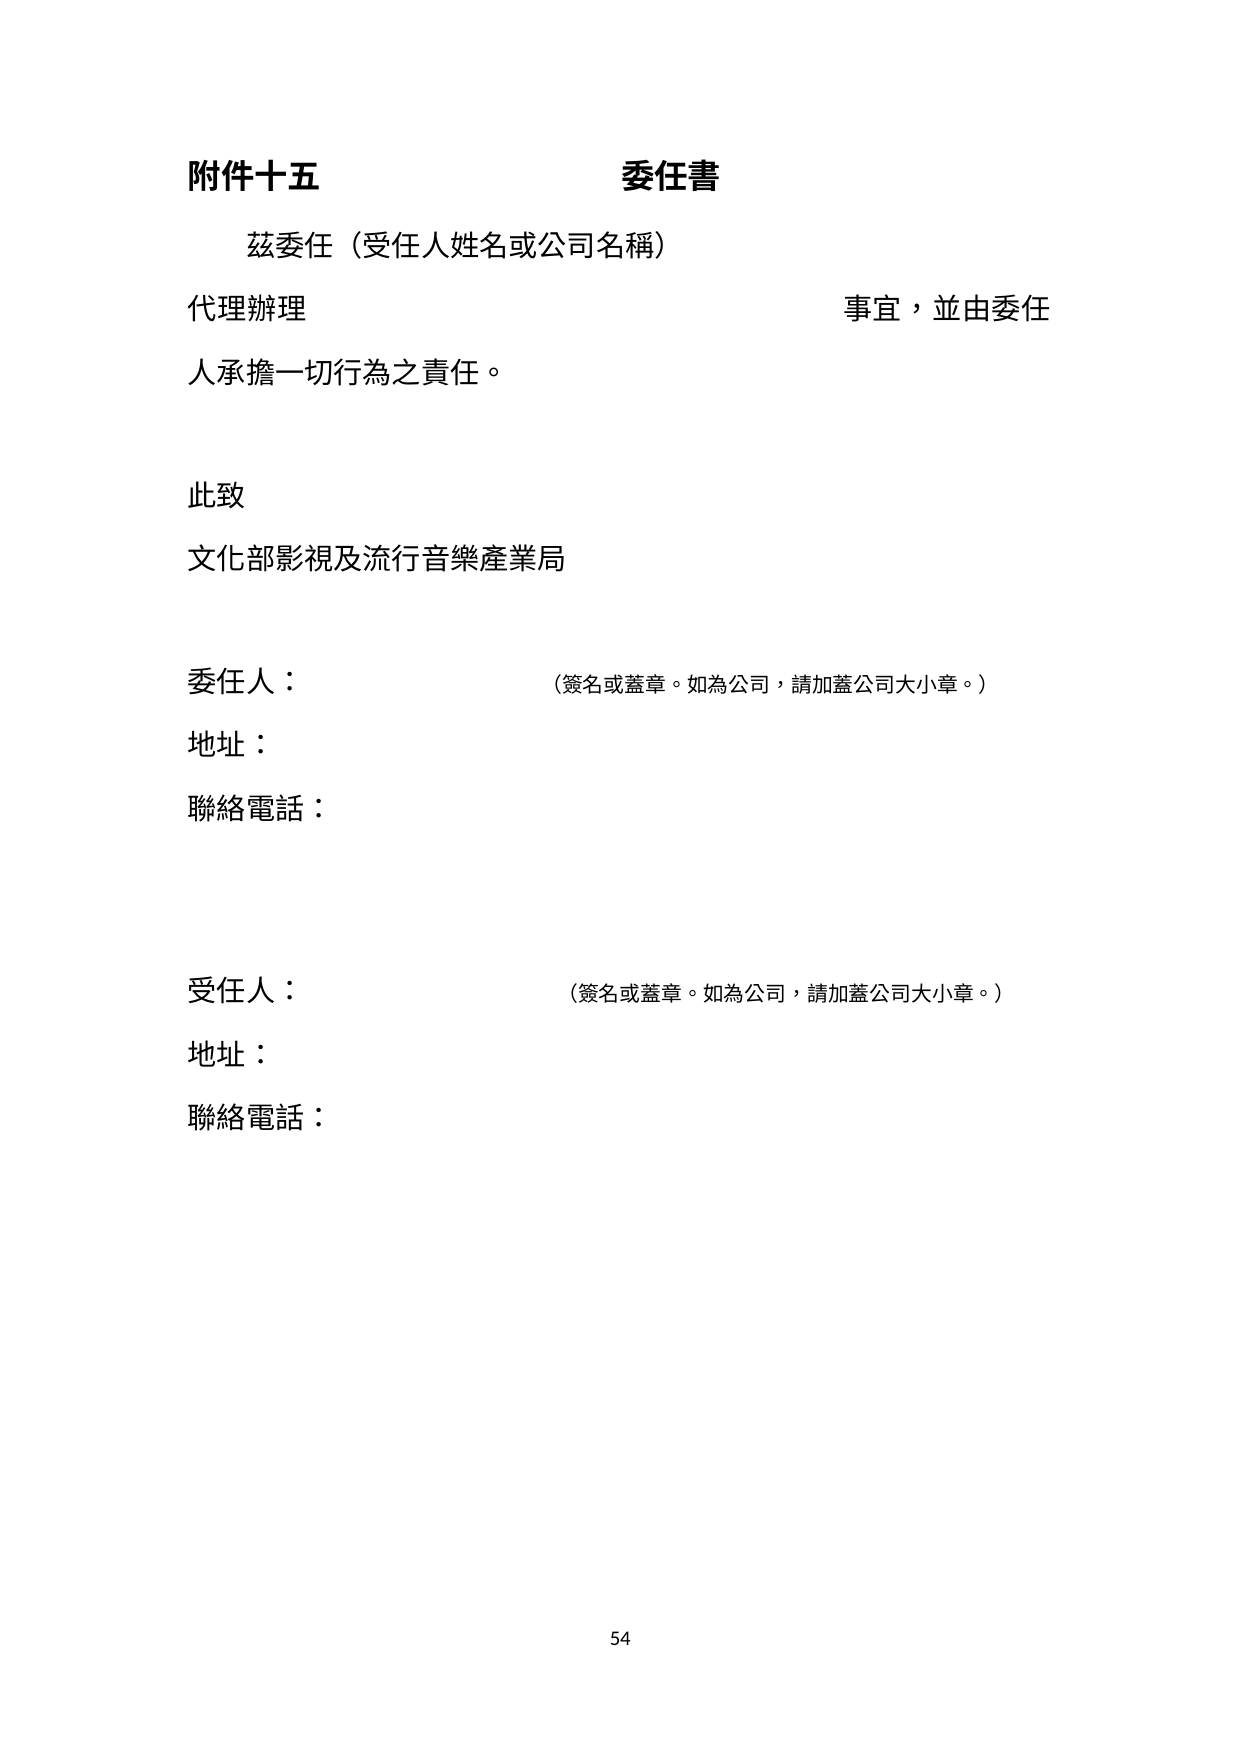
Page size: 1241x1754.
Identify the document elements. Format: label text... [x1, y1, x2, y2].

text 聯絡電話： [187, 1094, 1053, 1137]
text 聯絡電話： [187, 785, 1053, 828]
text 文化部影視及流行音樂產業局 [187, 536, 1053, 578]
text 地址： [187, 722, 1053, 764]
text 此致 [187, 472, 1053, 514]
text 委任人： （簽名或蓋章。如為公司，請加蓋公司大小章。） [187, 658, 1053, 701]
text 代理辦理 事宜，並由委任人承擔一切行為之責任。 [187, 286, 1053, 391]
text 附件十五 委任書 [187, 150, 1053, 198]
text 茲委任（受任人姓名或公司名稱） [187, 222, 1053, 264]
text 地址： [187, 1031, 1053, 1073]
text 受任人： （簽名或蓋章。如為公司，請加蓋公司大小章。） [187, 968, 1053, 1010]
